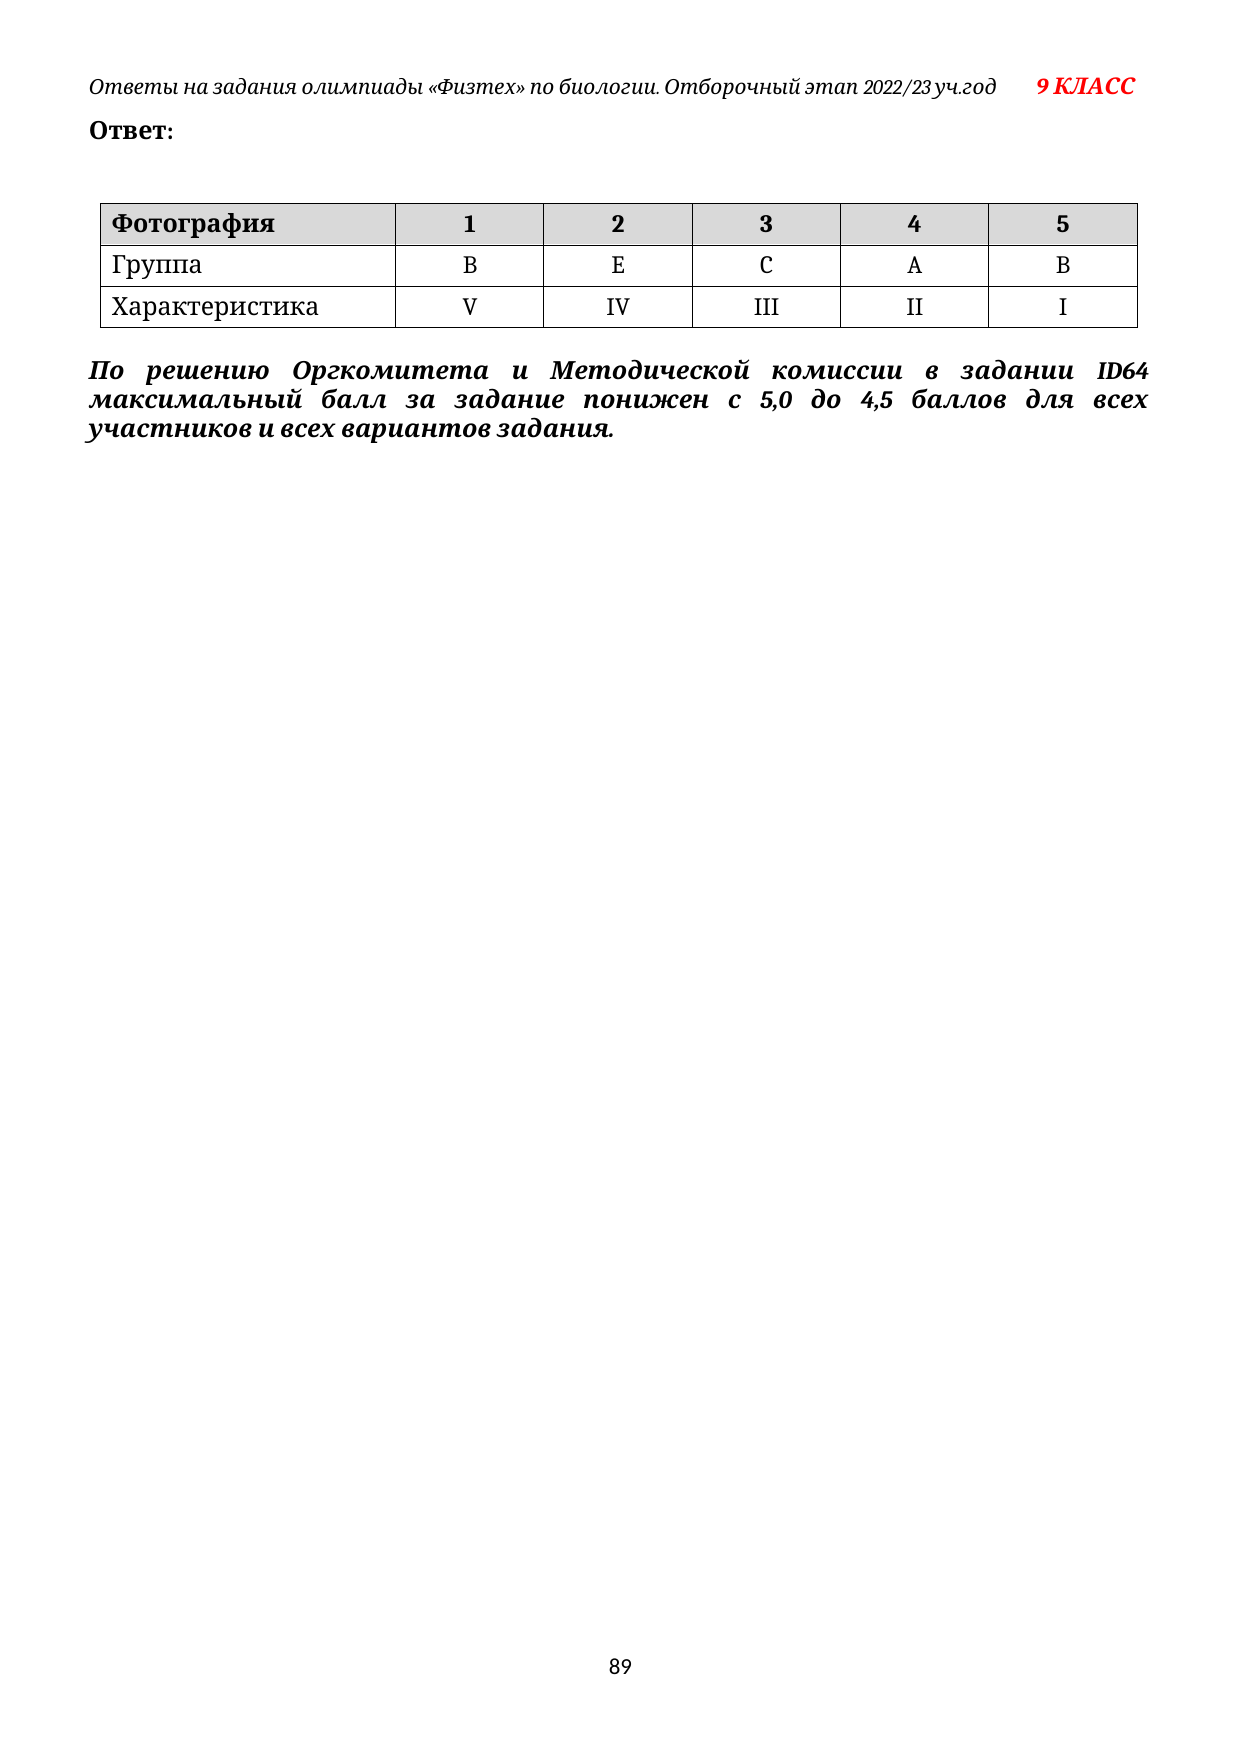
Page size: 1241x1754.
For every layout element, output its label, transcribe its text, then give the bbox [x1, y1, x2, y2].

table_cell Характеристика [101, 287, 395, 327]
table_cell E [544, 246, 692, 286]
table_header 2 [544, 204, 692, 244]
table_cell B [989, 246, 1137, 286]
table_header 4 [841, 204, 988, 244]
table_cell IV [544, 287, 692, 327]
table_cell V [396, 287, 543, 327]
table_cell III [693, 287, 840, 327]
table_cell A [841, 246, 988, 286]
text Ответ: [89, 117, 1152, 146]
table_cell B [396, 246, 543, 286]
table_header Фотография [101, 204, 395, 244]
text По решению Оргкомитета и Методической комиссии в задании ID64 максимальный балл за задание понижен с 5,0 до 4,5 баллов для всех участников и всех вариантов задания. [89, 357, 1152, 443]
table_cell II [841, 287, 988, 327]
table_cell I [989, 287, 1137, 327]
table_cell C [693, 246, 840, 286]
table_cell Группа [101, 246, 395, 286]
table_header 5 [989, 204, 1137, 244]
table_header 1 [396, 204, 543, 244]
table_header 3 [693, 204, 840, 244]
